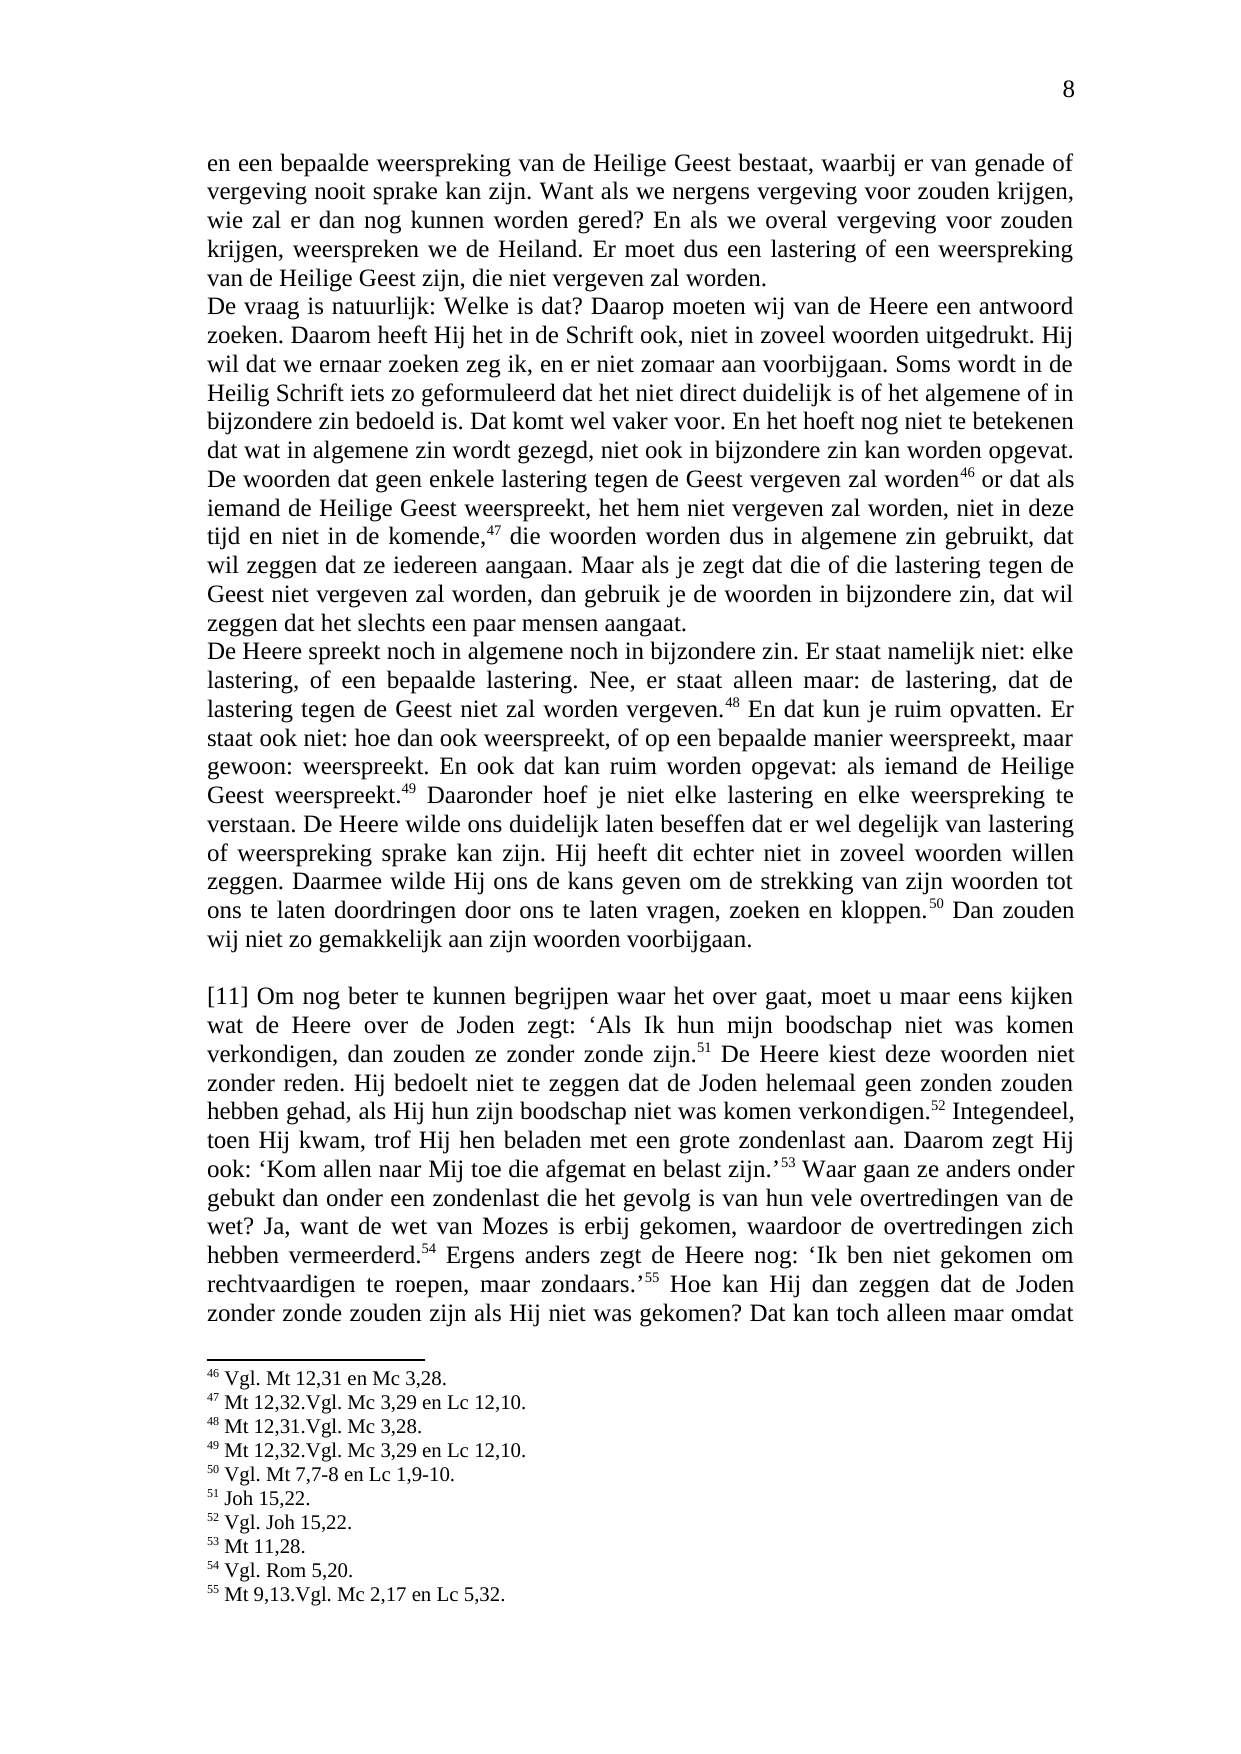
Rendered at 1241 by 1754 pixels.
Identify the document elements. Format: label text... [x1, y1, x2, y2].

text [207, 981, 1075, 1326]
text De vraag is natuurlijk: Welke is dat? Daarop moeten wij van de Heere een antwoord zoeken. Daarom heeft Hij het in de Schrift ook, niet in zoveel woorden uitgedrukt. Hij wil dat we ernaar zoeken zeg ik, en er niet zomaar aan voorbijgaan. Soms wordt in de Heilig Schrift iets zo geformuleerd dat het niet direct duidelijk is of het algemene of in bijzondere zin bedoeld is. Dat komt wel vaker voor. En het hoeft nog niet te betekenen dat wat in algemene zin wordt gezegd, niet ook in bijzondere zin kan worden opgevat. De woorden dat geen enkele lastering tegen de Geest vergeven zal worden or dat als iemand de Heilige Geest weerspreekt, het hem niet vergeven zal worden, niet in deze tijd en niet in de komende, die woorden worden dus in algemene zin gebruikt, dat wil zeggen dat ze iedereen aangaan. Maar als je zegt dat die of die lastering tegen de Geest niet vergeven zal worden, dan gebruik je de woorden in bijzondere zin, dat wil zeggen dat het slechts een paar mensen aangaat. [207, 291, 1075, 636]
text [207, 148, 1075, 291]
text De Heere spreekt noch in algemene noch in bijzondere zin. Er staat namelijk niet: elke lastering, of een bepaalde lastering. Nee, er staat alleen maar: de lastering, dat de lastering tegen de Geest niet zal worden vergeven. En dat kun je ruim opvatten. Er staat ook niet: hoe dan ook weerspreekt, of op een bepaalde manier weerspreekt, maar gewoon: weerspreekt. En ook dat kan ruim worden opgevat: als iemand de Heilige Geest weerspreekt. Daaronder hoef je niet elke lastering en elke weerspreking te verstaan. De Heere wilde ons duidelijk laten beseffen dat er wel degelijk van lastering of weerspreking sprake kan zijn. Hij heeft dit echter niet in zoveel woorden willen zeggen. Daarmee wilde Hij ons de kans geven om de strekking van zijn woorden tot ons te laten doordringen door ons te laten vragen, zoeken en kloppen. Dan zouden wij niet zo gemakkelijk aan zijn woorden voorbijgaan. [207, 636, 1075, 953]
